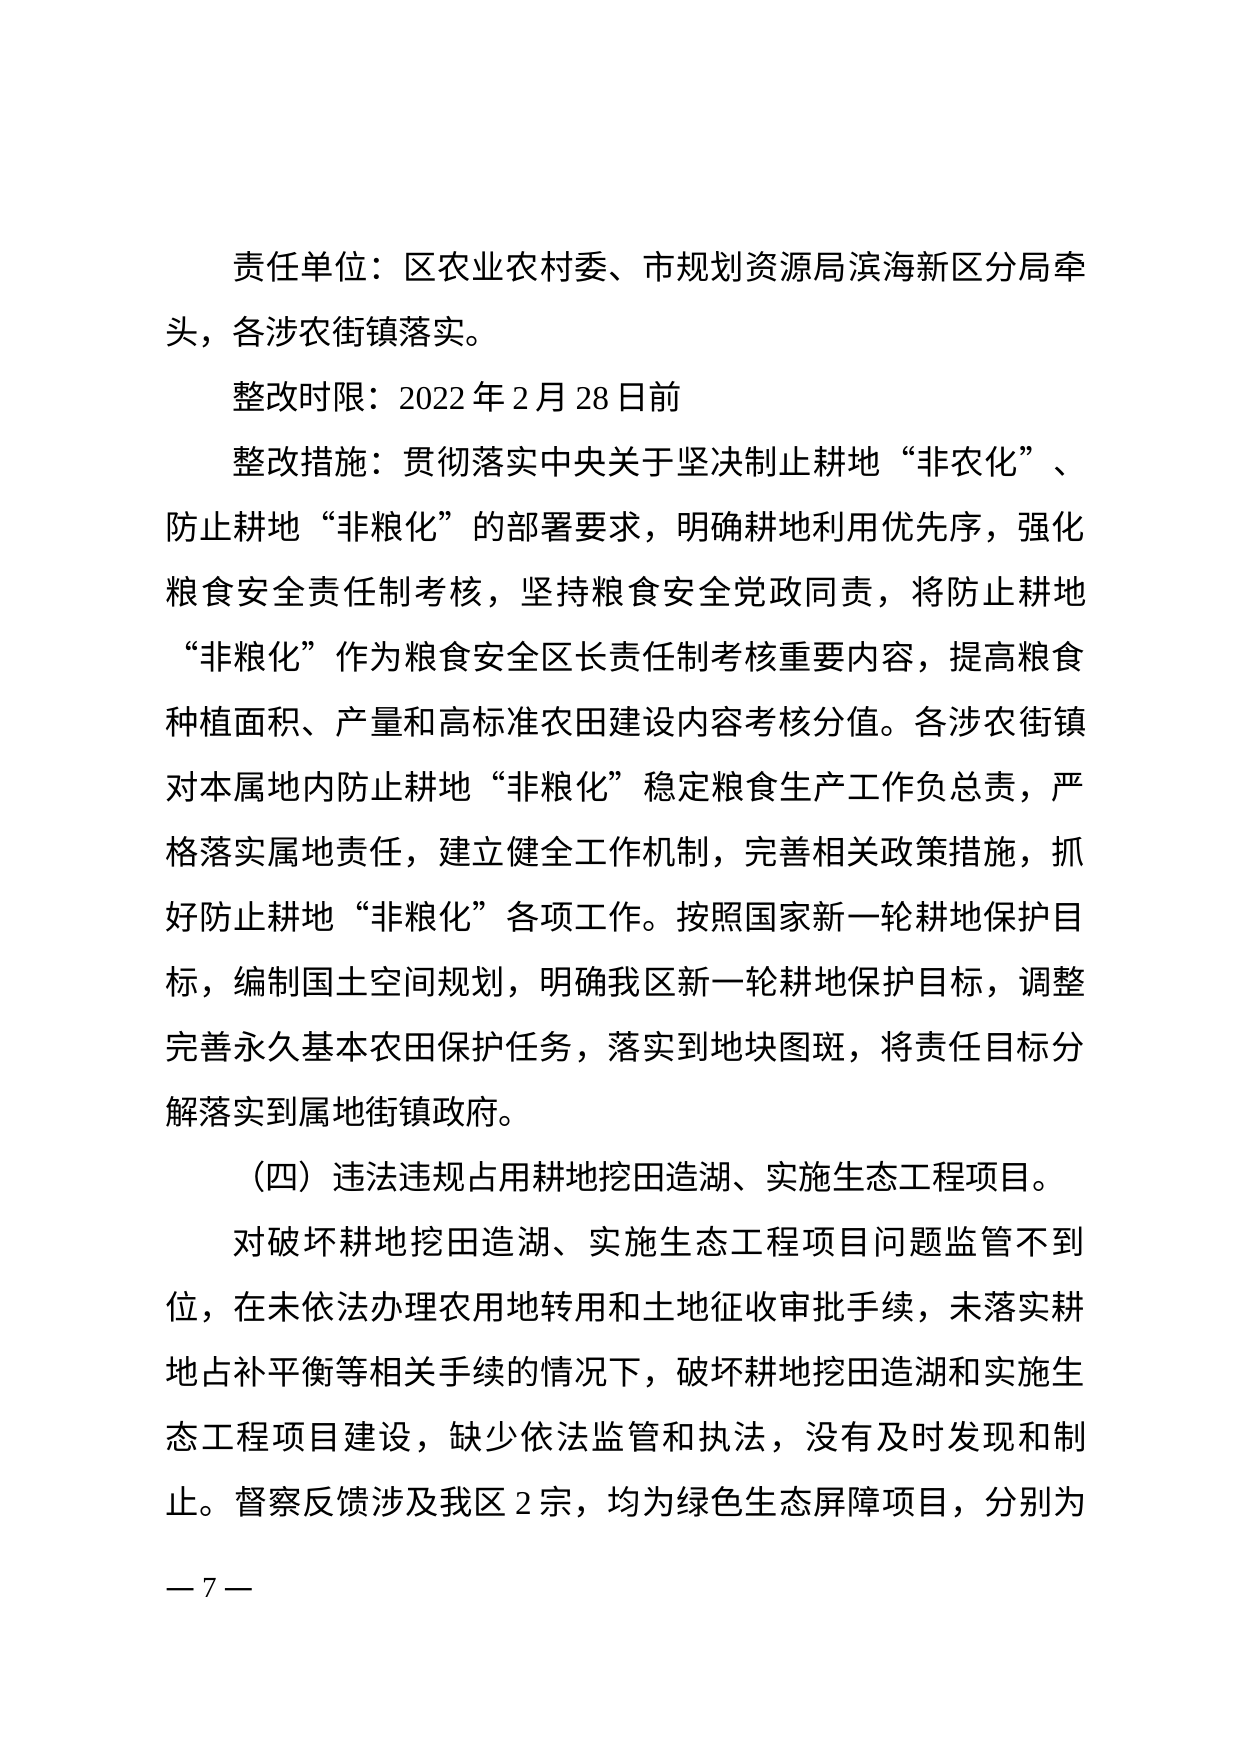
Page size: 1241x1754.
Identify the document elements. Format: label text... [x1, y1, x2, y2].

text 整改时限：2022年2月28日前 [165, 363, 1087, 428]
text 责任单位：区农业农村委、市规划资源局滨海新区分局牵头，各涉农街镇落实。 [165, 233, 1087, 363]
text （四）违法违规占用耕地挖田造湖、实施生态工程项目。 [165, 1143, 1087, 1208]
text 整改措施：贯彻落实中央关于坚决制止耕地“非农化”、防止耕地“非粮化”的部署要求，明确耕地利用优先序，强化粮食安全责任制考核，坚持粮食安全党政同责，将防止耕地“非粮化”作为粮食安全区长责任制考核重要内容，提高粮食种植面积、产量和高标准农田建设内容考核分值。各涉农街镇对本属地内防止耕地“非粮化”稳定粮食生产工作负总责，严格落实属地责任，建立健全工作机制，完善相关政策措施，抓好防止耕地“非粮化”各项工作。按照国家新一轮耕地保护目标，编制国土空间规划，明确我区新一轮耕地保护目标，调整完善永久基本农田保护任务，落实到地块图斑，将责任目标分解落实到属地街镇政府。 [165, 428, 1087, 1143]
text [165, 1208, 1087, 1533]
